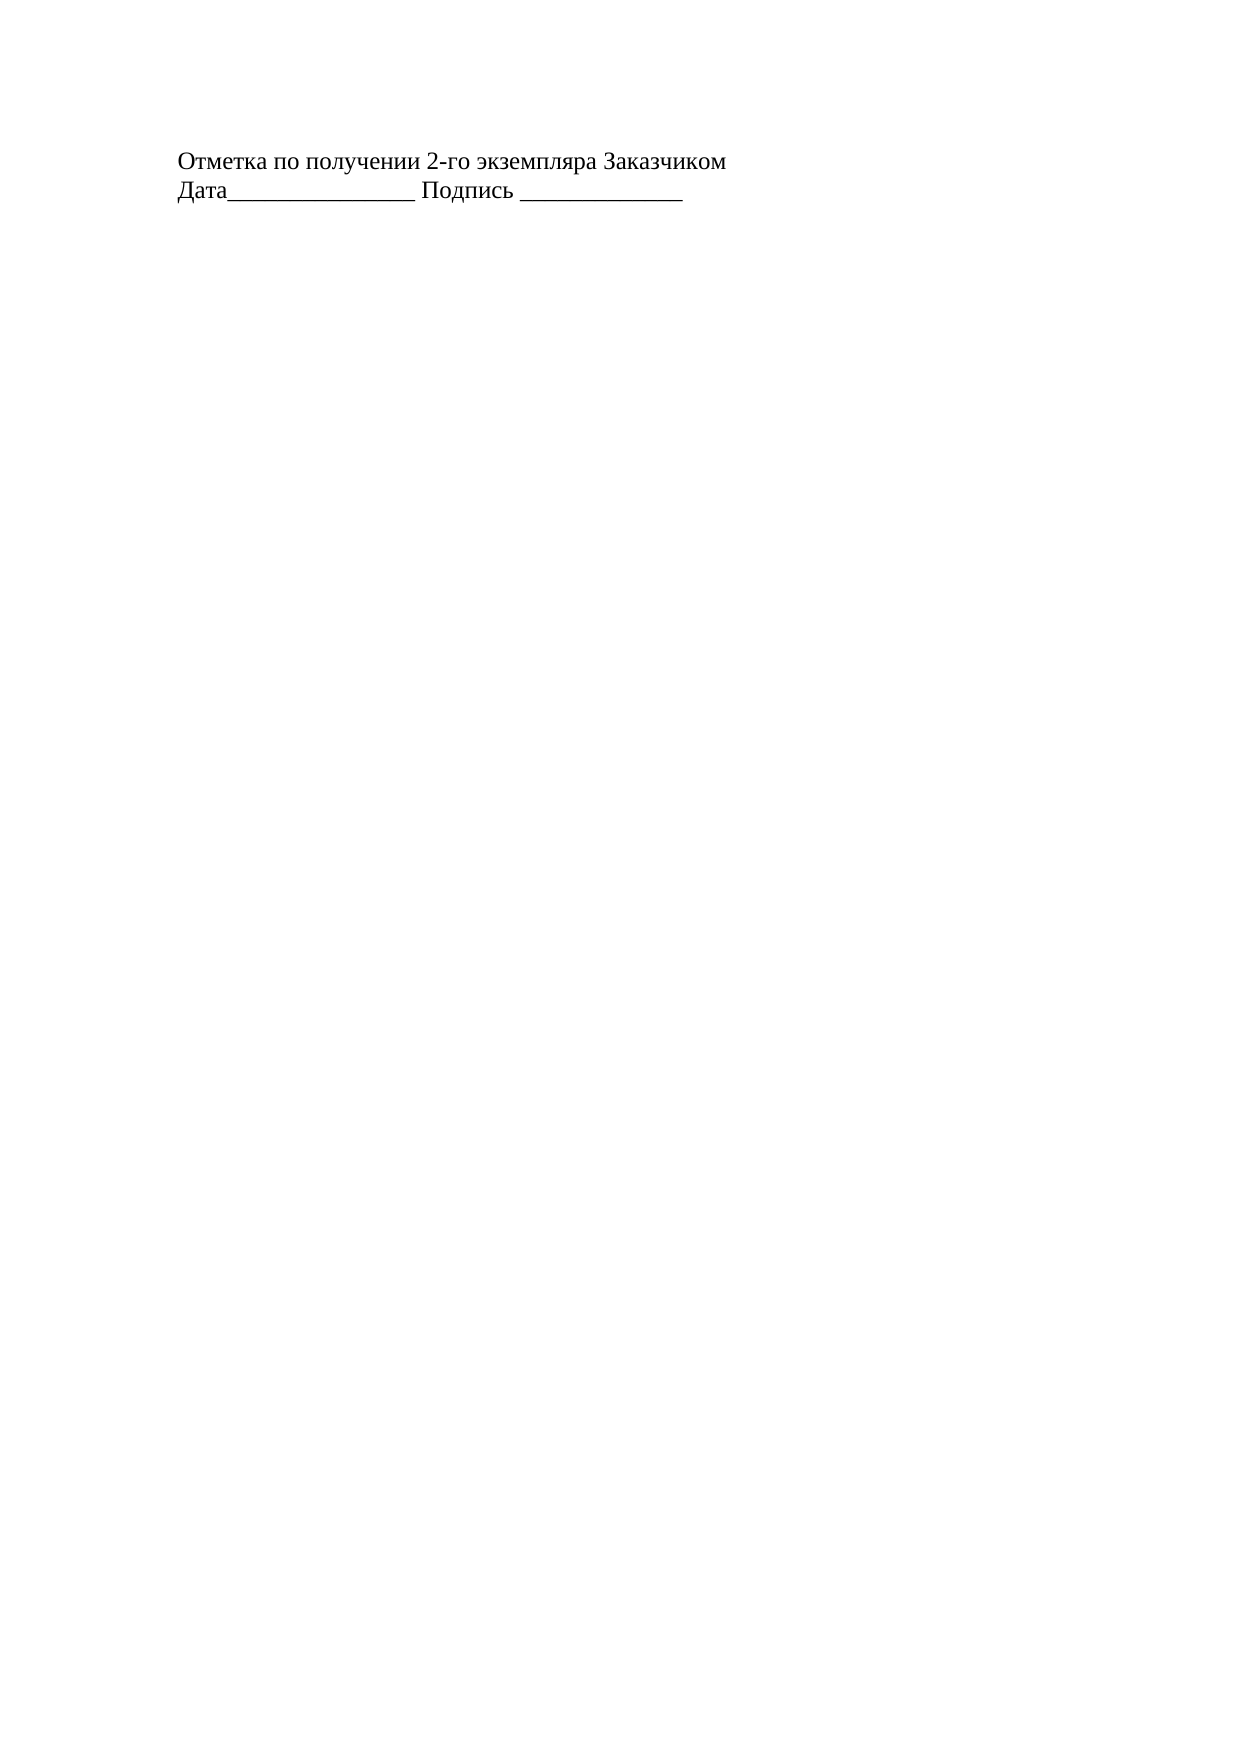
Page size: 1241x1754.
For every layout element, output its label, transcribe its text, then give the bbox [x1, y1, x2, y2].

text Дата_______________ Подпись _____________ [177, 175, 1152, 204]
text Отметка по получении 2-го экземпляра Заказчиком [177, 146, 1152, 175]
